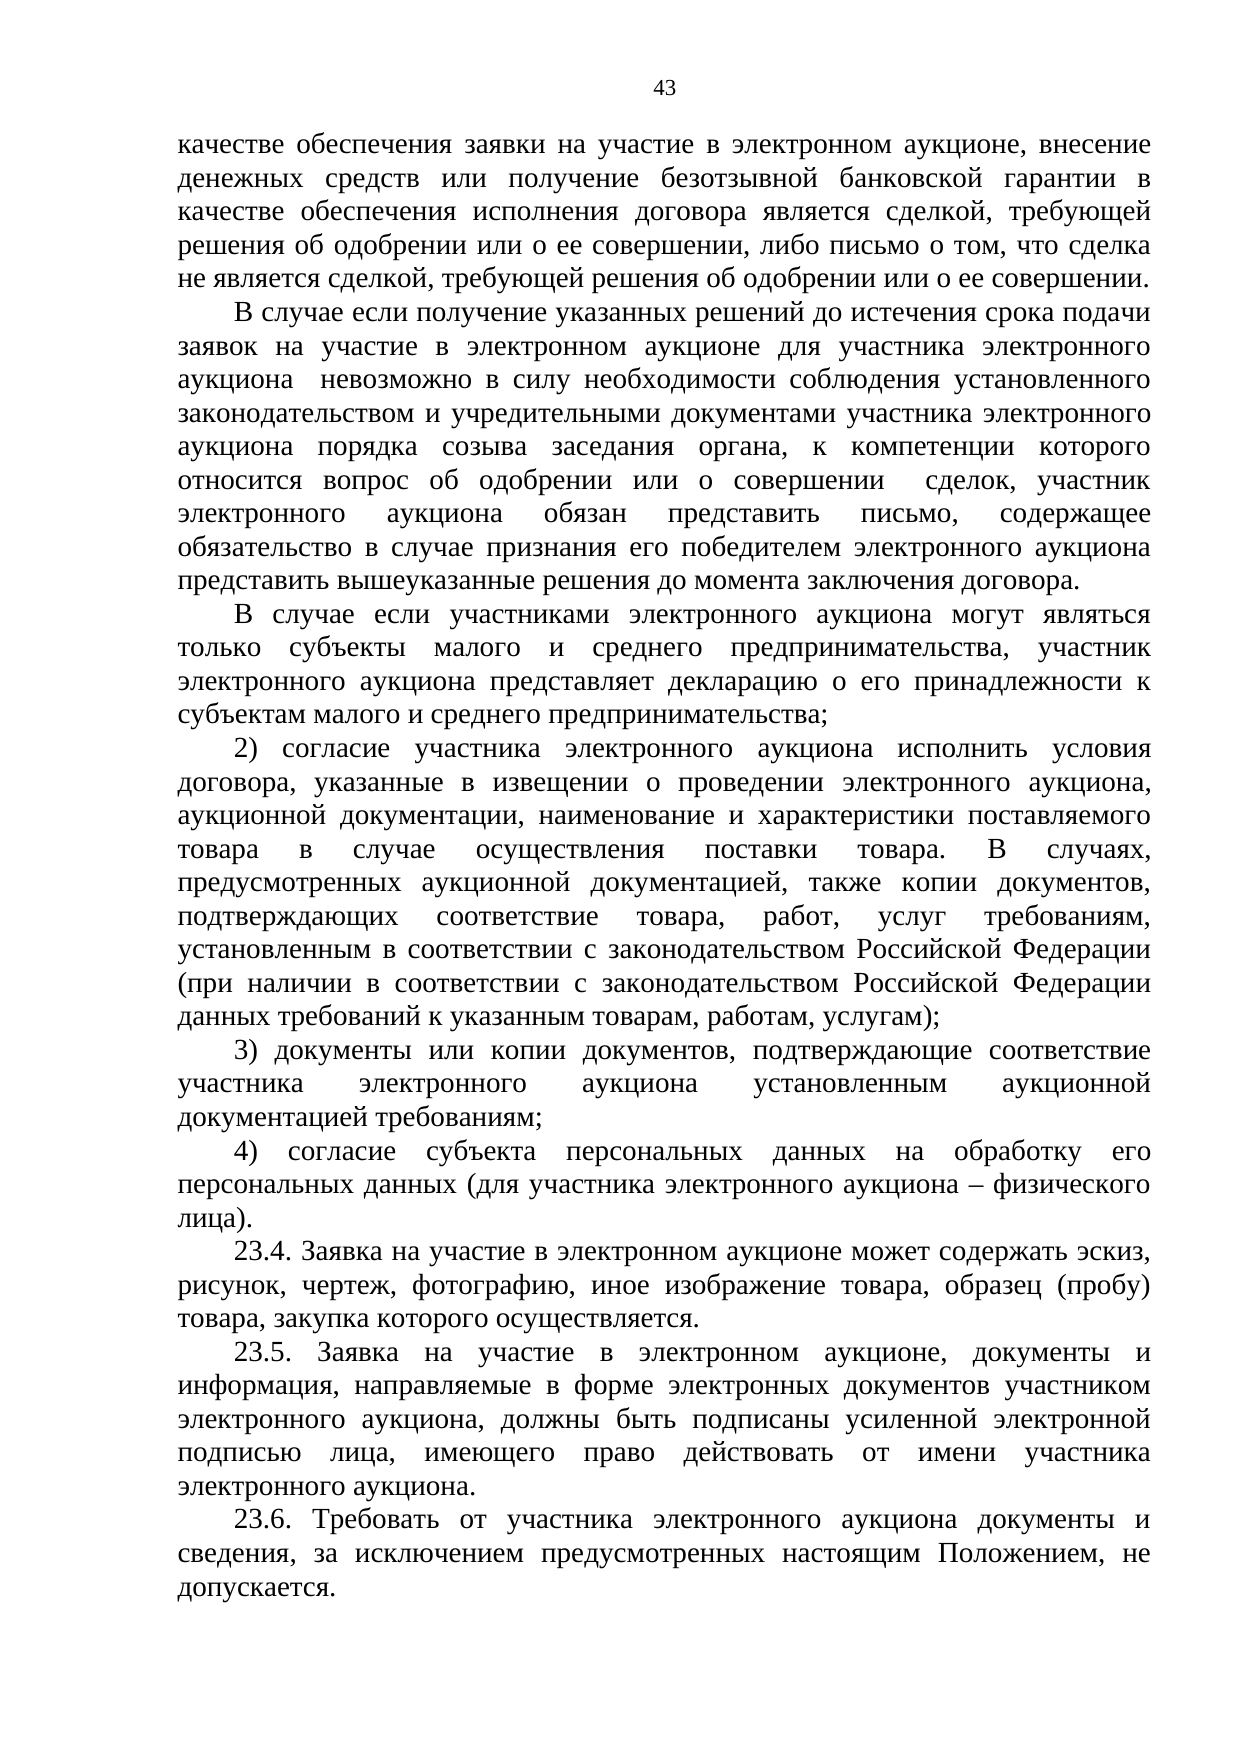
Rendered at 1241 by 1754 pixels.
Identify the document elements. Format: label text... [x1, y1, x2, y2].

text 23.4. Заявка на участие в электронном аукционе может содержать эскиз, рисунок, чертеж, фотографию, иное изображение товара, образец (пробу) товара, закупка которого осуществляется. [177, 1233, 1152, 1334]
text 23.5. Заявка на участие в электронном аукционе, документы и информация, направляемые в форме электронных документов участником электронного аукциона, должны быть подписаны усиленной электронной подписью лица, имеющего право действовать от имени участника электронного аукциона. [177, 1334, 1152, 1502]
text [177, 126, 1152, 294]
text 2) согласие участника электронного аукциона исполнить условия договора, указанные в извещении о проведении электронного аукциона, аукционной документации, наименование и характеристики поставляемого товара в случае осуществления поставки товара. В случаях, предусмотренных аукционной документацией, также копии документов, подтверждающих соответствие товара, работ, услуг требованиям, установленным в соответствии с законодательством Российской Федерации (при наличии в соответствии с законодательством Российской Федерации данных требований к указанным товарам, работам, услугам); [177, 730, 1152, 1032]
text 4) согласие субъекта персональных данных на обработку его персональных данных (для участника электронного аукциона – физического лица). [177, 1133, 1152, 1233]
text В случае если участниками электронного аукциона могут являться только субъекты малого и среднего предпринимательства, участник электронного аукциона представляет декларацию о его принадлежности к субъектам малого и среднего предпринимательства; [177, 596, 1152, 730]
text 23.6. Требовать от участника электронного аукциона документы и сведения, за исключением предусмотренных настоящим Положением, не допускается. [177, 1502, 1152, 1602]
text 3) документы или копии документов, подтверждающие соответствие участника электронного аукциона установленным аукционной документацией требованиям; [177, 1032, 1152, 1133]
text В случае если получение указанных решений до истечения срока подачи заявок на участие в электронном аукционе для участника электронного аукциона невозможно в силу необходимости соблюдения установленного законодательством и учредительными документами участника электронного аукциона порядка созыва заседания органа, к компетенции которого относится вопрос об одобрении или о совершении сделок, участник электронного аукциона обязан представить письмо, содержащее обязательство в случае признания его победителем электронного аукциона представить вышеуказанные решения до момента заключения договора. [177, 294, 1152, 596]
